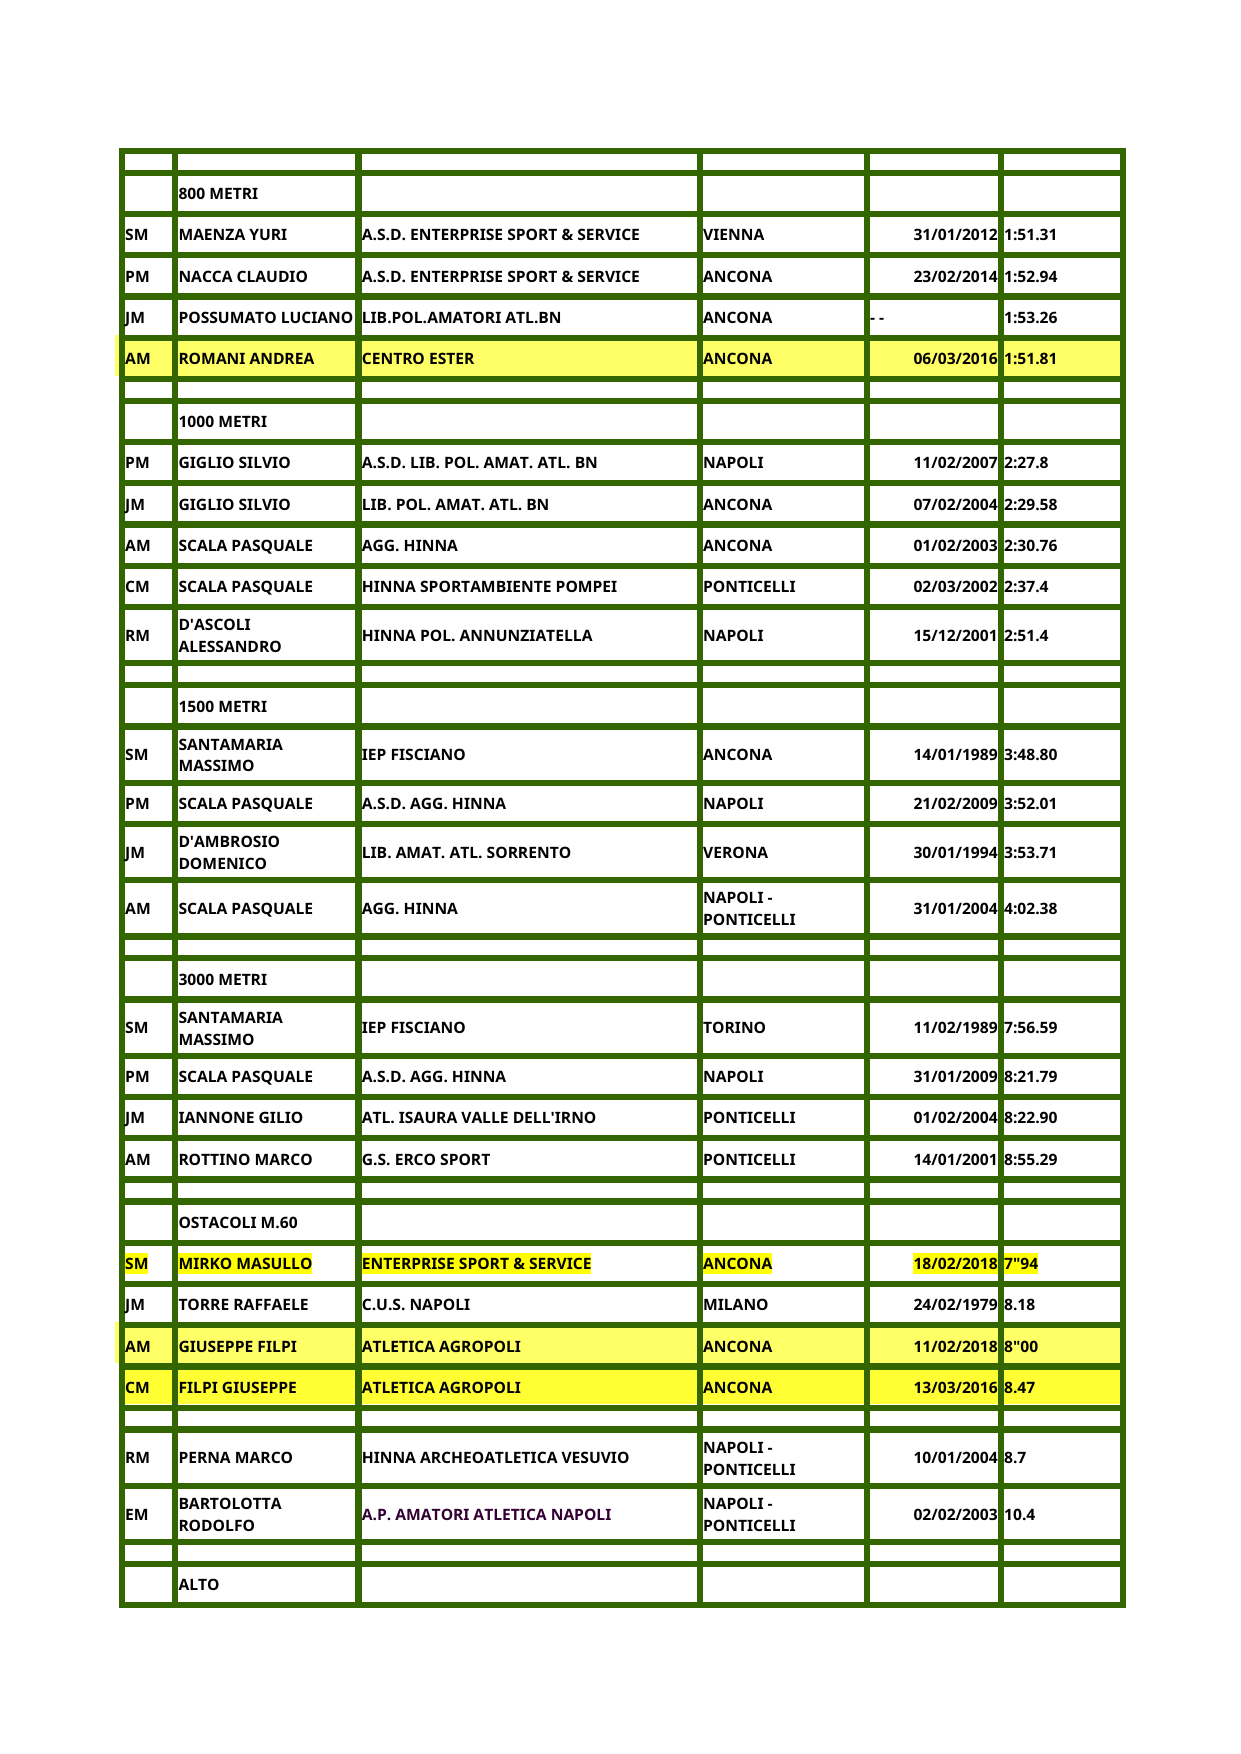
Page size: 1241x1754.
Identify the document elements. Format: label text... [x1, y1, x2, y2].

table_cell [1004, 1183, 1120, 1198]
table_cell SCALA PASQUALE [178, 1059, 355, 1094]
table_cell [870, 1205, 998, 1239]
table_cell [115, 955, 119, 996]
table_cell [362, 176, 697, 211]
table_cell ROMANI ANDREA [178, 341, 355, 376]
table_cell MAENZA YURI [178, 217, 355, 252]
table_cell [1004, 688, 1120, 723]
table_cell G.S. ERCO SPORT [362, 1141, 697, 1176]
table_cell 1500 METRI [178, 688, 355, 723]
table_cell A.S.D. LIB. POL. AMAT. ATL. BN [362, 445, 697, 480]
table_cell 2:51.4 [1004, 610, 1120, 660]
table_cell 11/02/1989 [870, 1003, 998, 1053]
table_cell ANCONA [703, 528, 864, 563]
table_cell 07/02/2004 [870, 486, 998, 521]
table_cell 3:52.01 [1004, 786, 1120, 821]
table_cell 8.47 [1004, 1370, 1120, 1404]
table_cell 2:37.4 [1004, 569, 1120, 604]
table_cell AM [125, 1328, 172, 1363]
table_cell [870, 1183, 998, 1198]
table_cell A.S.D. ENTERPRISE SPORT & SERVICE [362, 258, 697, 293]
table_cell [115, 335, 119, 376]
table_cell 24/02/1979 [870, 1287, 998, 1322]
table_cell [125, 176, 172, 211]
table_cell ANCONA [703, 1246, 864, 1281]
table_cell [115, 877, 119, 933]
table_cell SCALA PASQUALE [178, 786, 355, 821]
table_cell [703, 961, 864, 996]
table_cell [125, 1183, 172, 1198]
table_cell AM [125, 883, 172, 933]
table_cell 02/03/2002 [870, 569, 998, 604]
table_cell ANCONA [703, 258, 864, 293]
table_cell LIB. AMAT. ATL. SORRENTO [362, 827, 697, 877]
table_cell ROTTINO MARCO [178, 1141, 355, 1176]
table_cell [1004, 382, 1120, 398]
table_cell [178, 154, 355, 169]
table_cell [362, 154, 697, 169]
table_cell 8:21.79 [1004, 1059, 1120, 1094]
table_cell [115, 723, 119, 779]
table_cell 01/02/2004 [870, 1100, 998, 1135]
table_cell ATL. ISAURA VALLE DELL'IRNO [362, 1100, 697, 1135]
table_cell PM [125, 786, 172, 821]
table_cell D'AMBROSIO DOMENICO [178, 827, 355, 877]
table_cell [115, 1240, 119, 1281]
table_cell [178, 382, 355, 398]
table_cell 800 METRI [178, 176, 355, 211]
table_cell [115, 439, 119, 480]
table_cell GIGLIO SILVIO [178, 486, 355, 521]
table_cell SM [125, 1003, 172, 1053]
table_cell IEP FISCIANO [362, 730, 697, 779]
table_cell [362, 382, 697, 398]
table_cell [703, 176, 864, 211]
table_cell 10.4 [1004, 1489, 1120, 1539]
table_cell 06/03/2016 [870, 341, 998, 376]
table_cell [125, 1205, 172, 1239]
table_cell AGG. HINNA [362, 528, 697, 563]
table_cell [115, 996, 119, 1053]
table_cell PM [125, 1059, 172, 1094]
table_cell [115, 376, 119, 398]
table_cell [1004, 154, 1120, 169]
table_cell [870, 382, 998, 398]
table_cell SCALA PASQUALE [178, 883, 355, 933]
table_cell [870, 666, 998, 682]
table_cell 3:53.71 [1004, 827, 1120, 877]
table_cell [703, 1411, 864, 1426]
table_cell AGG. HINNA [362, 883, 697, 933]
table_cell [115, 1322, 119, 1363]
table_cell SM [125, 1246, 172, 1281]
table_cell [115, 1281, 119, 1322]
table_cell AM [125, 341, 172, 376]
table_cell [870, 688, 998, 723]
table_cell [362, 1545, 697, 1561]
table_cell [1004, 1205, 1120, 1239]
table_cell 2:30.76 [1004, 528, 1120, 563]
table_cell 31/01/2009 [870, 1059, 998, 1094]
table_cell [703, 940, 864, 955]
table_cell IEP FISCIANO [362, 1003, 697, 1053]
table_cell JM [125, 827, 172, 877]
table_cell ENTERPRISE SPORT & SERVICE [362, 1246, 697, 1281]
table_cell JM [125, 1100, 172, 1135]
table_cell 21/02/2009 [870, 786, 998, 821]
table_cell NACCA CLAUDIO [178, 258, 355, 293]
table_cell [703, 1567, 864, 1602]
table_cell 1:51.31 [1004, 217, 1120, 252]
table_cell [115, 604, 119, 660]
table_cell ANCONA [703, 300, 864, 334]
table_cell 1:53.26 [1004, 300, 1120, 334]
table_cell [1004, 1545, 1120, 1561]
table_cell [115, 211, 119, 252]
table_cell 31/01/2012 [870, 217, 998, 252]
table_cell [115, 1053, 119, 1094]
table_cell [178, 940, 355, 955]
table_cell 3000 METRI [178, 961, 355, 996]
table_cell NAPOLI [703, 786, 864, 821]
table_cell PONTICELLI [703, 1100, 864, 1135]
table_cell [1004, 961, 1120, 996]
table_cell [870, 940, 998, 955]
table_cell JM [125, 300, 172, 334]
table_cell [125, 940, 172, 955]
table_cell GIUSEPPE FILPI [178, 1328, 355, 1363]
table_cell [703, 404, 864, 439]
table_cell [115, 1135, 119, 1176]
table_cell [362, 940, 697, 955]
table_cell ANCONA [703, 1328, 864, 1363]
table_cell 10/01/2004 [870, 1433, 998, 1483]
table_cell CM [125, 1370, 172, 1404]
table_cell [1004, 404, 1120, 439]
table_cell LIB. POL. AMAT. ATL. BN [362, 486, 697, 521]
table_cell HINNA POL. ANNUNZIATELLA [362, 610, 697, 660]
table_cell VIENNA [703, 217, 864, 252]
table_cell [703, 154, 864, 169]
table_cell TORINO [703, 1003, 864, 1053]
table_cell NAPOLI [703, 610, 864, 660]
table_cell SM [125, 217, 172, 252]
table_cell CM [125, 569, 172, 604]
table_cell 8.18 [1004, 1287, 1120, 1322]
table_cell [115, 1363, 119, 1404]
table_cell [870, 1567, 998, 1602]
table_cell [125, 1545, 172, 1561]
table_cell [1004, 940, 1120, 955]
table_cell 2:29.58 [1004, 486, 1120, 521]
table_cell [178, 666, 355, 682]
table_cell 15/12/2001 [870, 610, 998, 660]
table_cell [125, 1567, 172, 1602]
table_cell 11/02/2018 [870, 1328, 998, 1363]
table_cell [703, 688, 864, 723]
table_cell ANCONA [703, 486, 864, 521]
table_cell 31/01/2004 [870, 883, 998, 933]
table_cell SANTAMARIA MASSIMO [178, 1003, 355, 1053]
table_cell NAPOLI [703, 1059, 864, 1094]
table_cell [1004, 1411, 1120, 1426]
table_cell 7:56.59 [1004, 1003, 1120, 1053]
table_cell [115, 1426, 119, 1483]
table_cell [115, 821, 119, 877]
table_cell [115, 480, 119, 521]
table_cell [115, 170, 119, 211]
table_cell 3:48.80 [1004, 730, 1120, 779]
table_cell [125, 961, 172, 996]
table_cell [125, 154, 172, 169]
table_cell BARTOLOTTA RODOLFO [178, 1489, 355, 1539]
table_cell HINNA SPORTAMBIENTE POMPEI [362, 569, 697, 604]
table_cell PM [125, 445, 172, 480]
table_cell NAPOLI [703, 445, 864, 480]
table_cell [125, 1411, 172, 1426]
table_cell [115, 1176, 119, 1198]
table_cell [125, 666, 172, 682]
table_cell ATLETICA AGROPOLI [362, 1370, 697, 1404]
table_cell TORRE RAFFAELE [178, 1287, 355, 1322]
table_cell C.U.S. NAPOLI [362, 1287, 697, 1322]
table_cell 8"00 [1004, 1328, 1120, 1363]
table_cell SANTAMARIA MASSIMO [178, 730, 355, 779]
table_cell [362, 404, 697, 439]
table_cell A.S.D. AGG. HINNA [362, 786, 697, 821]
table_cell [1004, 1567, 1120, 1602]
table_cell [115, 780, 119, 821]
table_cell [362, 961, 697, 996]
table_cell ALTO [178, 1567, 355, 1602]
table_cell [178, 1411, 355, 1426]
table_cell 4:02.38 [1004, 883, 1120, 933]
table_cell - - [870, 300, 998, 334]
table_cell RM [125, 610, 172, 660]
table_cell [115, 521, 119, 563]
table_cell [362, 1183, 697, 1198]
table_cell A.P. AMATORI ATLETICA NAPOLI [362, 1489, 697, 1539]
table_cell ANCONA [703, 341, 864, 376]
table_cell 8:55.29 [1004, 1141, 1120, 1176]
table_cell SCALA PASQUALE [178, 569, 355, 604]
table_cell FILPI GIUSEPPE [178, 1370, 355, 1404]
table_cell [1004, 176, 1120, 211]
table_cell [125, 382, 172, 398]
table_cell [115, 398, 119, 439]
table_cell [115, 682, 119, 723]
table_cell NAPOLI - PONTICELLI [703, 1489, 864, 1539]
table_cell [178, 1183, 355, 1198]
table_cell A.S.D. ENTERPRISE SPORT & SERVICE [362, 217, 697, 252]
table_cell ANCONA [703, 1370, 864, 1404]
table_cell EM [125, 1489, 172, 1539]
table_cell [115, 660, 119, 682]
table_cell 23/02/2014 [870, 258, 998, 293]
table_cell CENTRO ESTER [362, 341, 697, 376]
table_cell 1:52.94 [1004, 258, 1120, 293]
table_cell PONTICELLI [703, 1141, 864, 1176]
table_cell D'ASCOLI ALESSANDRO [178, 610, 355, 660]
table_cell IANNONE GILIO [178, 1100, 355, 1135]
table_cell [115, 933, 119, 955]
table_cell VERONA [703, 827, 864, 877]
table_cell 14/01/2001 [870, 1141, 998, 1176]
table_cell [703, 1545, 864, 1561]
table_cell [115, 1539, 119, 1561]
table_cell [703, 666, 864, 682]
table_cell [870, 176, 998, 211]
table_cell [115, 1405, 119, 1426]
table_cell AM [125, 528, 172, 563]
table_cell ANCONA [703, 730, 864, 779]
table_cell AM [125, 1141, 172, 1176]
table_cell PERNA MARCO [178, 1433, 355, 1483]
table_cell NAPOLI - PONTICELLI [703, 883, 864, 933]
table_cell MILANO [703, 1287, 864, 1322]
table_cell [115, 293, 119, 334]
table_cell [362, 688, 697, 723]
table_cell [703, 1183, 864, 1198]
table_cell [870, 404, 998, 439]
table_cell HINNA ARCHEOATLETICA VESUVIO [362, 1433, 697, 1483]
table_cell [115, 1561, 119, 1602]
table_cell [125, 688, 172, 723]
table_cell 2:27.8 [1004, 445, 1120, 480]
table_cell 7"94 [1004, 1246, 1120, 1281]
table_cell NAPOLI - PONTICELLI [703, 1433, 864, 1483]
table_cell 01/02/2003 [870, 528, 998, 563]
table_cell OSTACOLI M.60 [178, 1205, 355, 1239]
table_cell [703, 1205, 864, 1239]
table_cell [362, 1411, 697, 1426]
table_cell MIRKO MASULLO [178, 1246, 355, 1281]
table_cell POSSUMATO LUCIANO [178, 300, 355, 334]
table_cell [362, 666, 697, 682]
table_cell [115, 1094, 119, 1135]
table_cell [870, 961, 998, 996]
table_cell 1000 METRI [178, 404, 355, 439]
table_cell JM [125, 1287, 172, 1322]
table_cell [362, 1567, 697, 1602]
table_cell [870, 154, 998, 169]
table_cell RM [125, 1433, 172, 1483]
table_cell 30/01/1994 [870, 827, 998, 877]
table_cell [362, 1205, 697, 1239]
table_cell SM [125, 730, 172, 779]
table_cell GIGLIO SILVIO [178, 445, 355, 480]
table_cell LIB.POL.AMATORI ATL.BN [362, 300, 697, 334]
table_cell 18/02/2018 [870, 1246, 998, 1281]
table_cell 13/03/2016 [870, 1370, 998, 1404]
table_cell 8.7 [1004, 1433, 1120, 1483]
table_cell [115, 148, 119, 169]
table_cell A.S.D. AGG. HINNA [362, 1059, 697, 1094]
table_cell JM [125, 486, 172, 521]
table_cell [115, 563, 119, 604]
table_cell [115, 252, 119, 293]
table_cell 11/02/2007 [870, 445, 998, 480]
table_cell [125, 404, 172, 439]
table_cell [870, 1545, 998, 1561]
table_cell [870, 1411, 998, 1426]
table_cell PM [125, 258, 172, 293]
table_cell 02/02/2003 [870, 1489, 998, 1539]
table_cell [1004, 666, 1120, 682]
table_cell [115, 1198, 119, 1239]
table_cell [115, 1483, 119, 1539]
table_cell 1:51.81 [1004, 341, 1120, 376]
table_cell SCALA PASQUALE [178, 528, 355, 563]
table_cell ATLETICA AGROPOLI [362, 1328, 697, 1363]
table_cell [178, 1545, 355, 1561]
table_cell PONTICELLI [703, 569, 864, 604]
table_cell 14/01/1989 [870, 730, 998, 779]
table_cell [703, 382, 864, 398]
table_cell 8:22.90 [1004, 1100, 1120, 1135]
